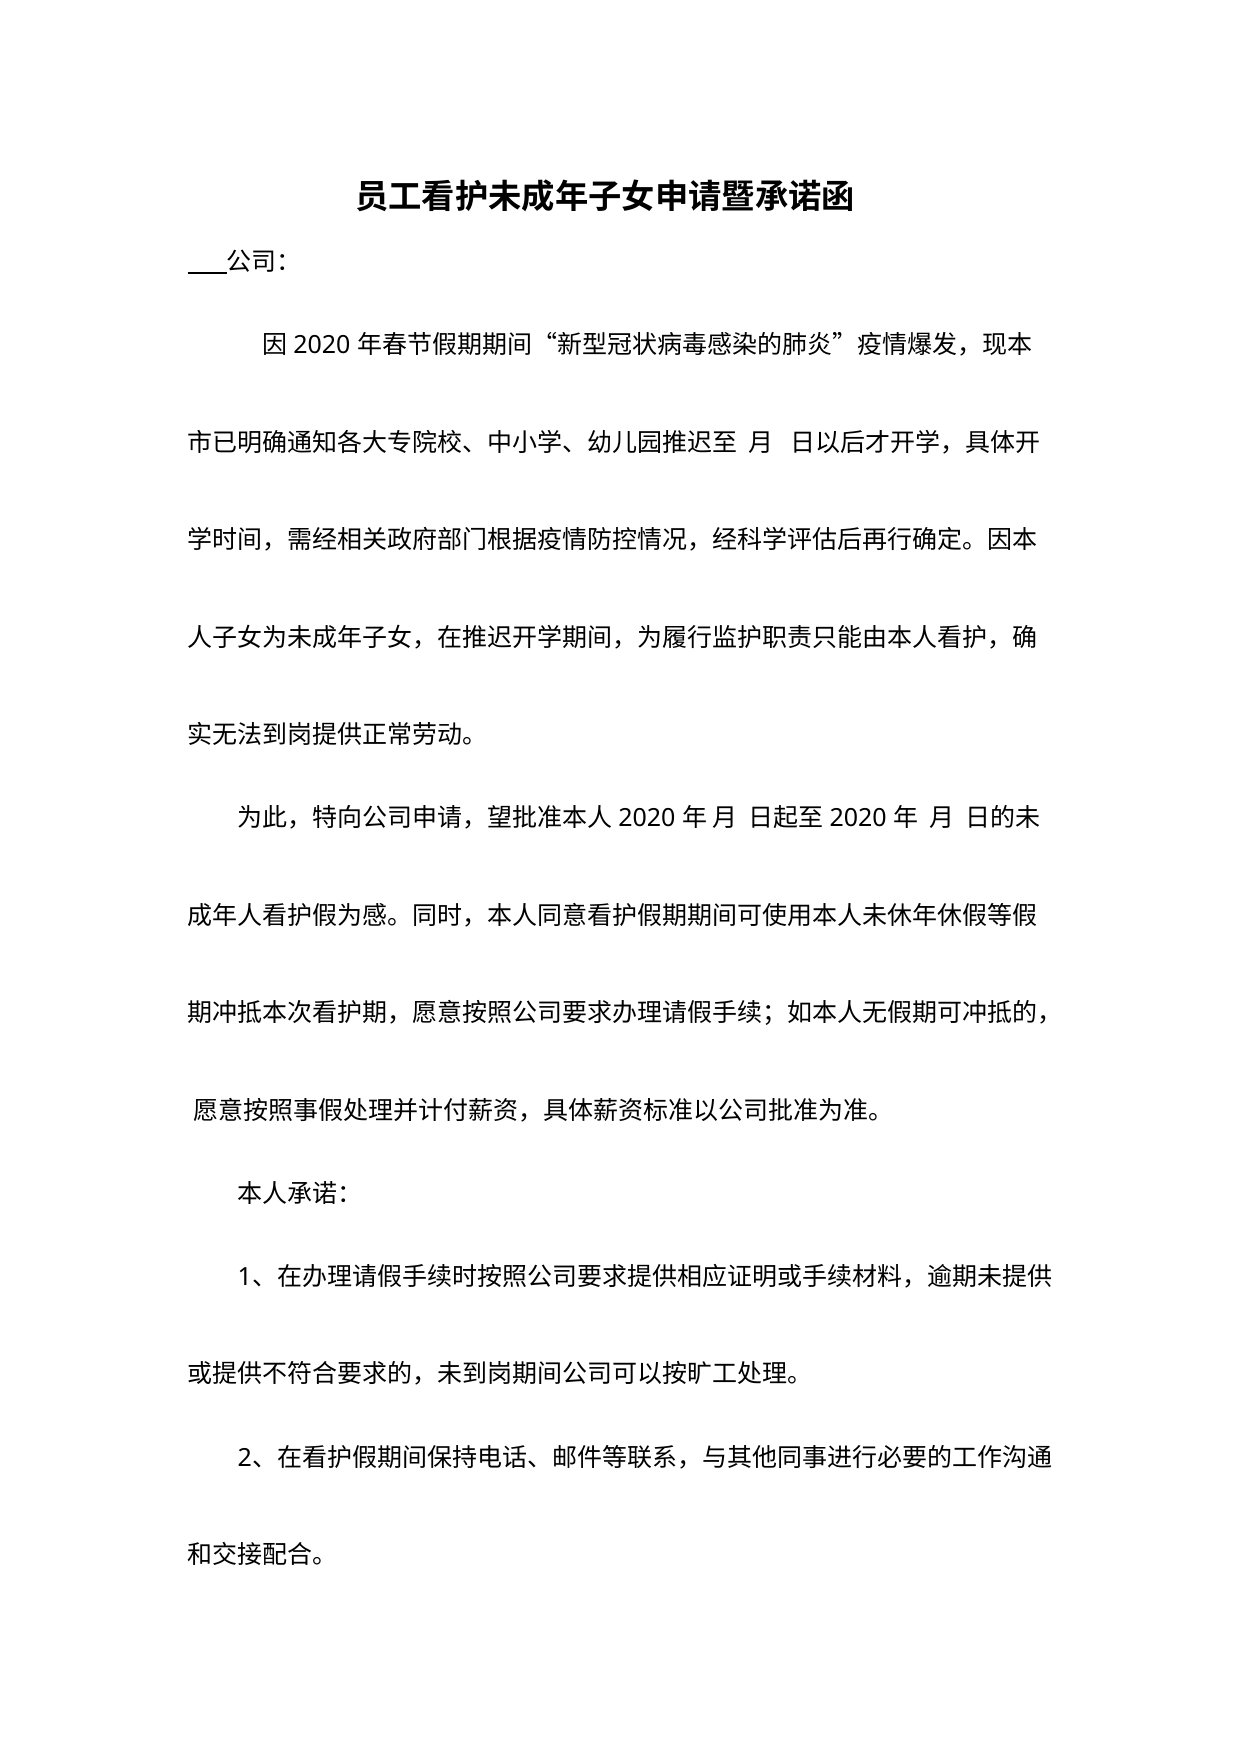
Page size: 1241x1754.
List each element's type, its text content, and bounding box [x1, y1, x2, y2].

text 因 2020 年春节假期期间“新型冠状病毒感染的肺炎”疫情爆发，现本市已明确通知各大专院校、中小学、幼儿园推迟至 月 日以后才开学，具体开学时间，需经相关政府部门根据疫情防控情况，经科学评估后再行确定。因本人子女为未成年子女，在推迟开学期间，为履行监护职责只能由本人看护，确实无法到岗提供正常劳动。 [187, 310, 1053, 765]
text 1、在办理请假手续时按照公司要求提供相应证明或手续材料，逾期未提供或提供不符合要求的，未到岗期间公司可以按旷工处理。 [187, 1242, 1053, 1404]
text 公司： [187, 227, 1053, 292]
text 2、在看护假期间保持电话、邮件等联系，与其他同事进行必要的工作沟通和交接配合。 [187, 1423, 1053, 1585]
text 为此，特向公司申请，望批准本人 2020 年 月 日起至 2020 年 月 日的未成年人看护假为感。同时，本人同意看护假期期间可使用本人未休年休假等假期冲抵本次看护期，愿意按照公司要求办理请假手续；如本人无假期可冲抵的， 愿意按照事假处理并计付薪资，具体薪资标准以公司批准为准。 [187, 783, 1053, 1141]
text 本人承诺： [187, 1159, 1053, 1224]
text 员工看护未成年子女申请暨承诺函 [187, 162, 1053, 227]
